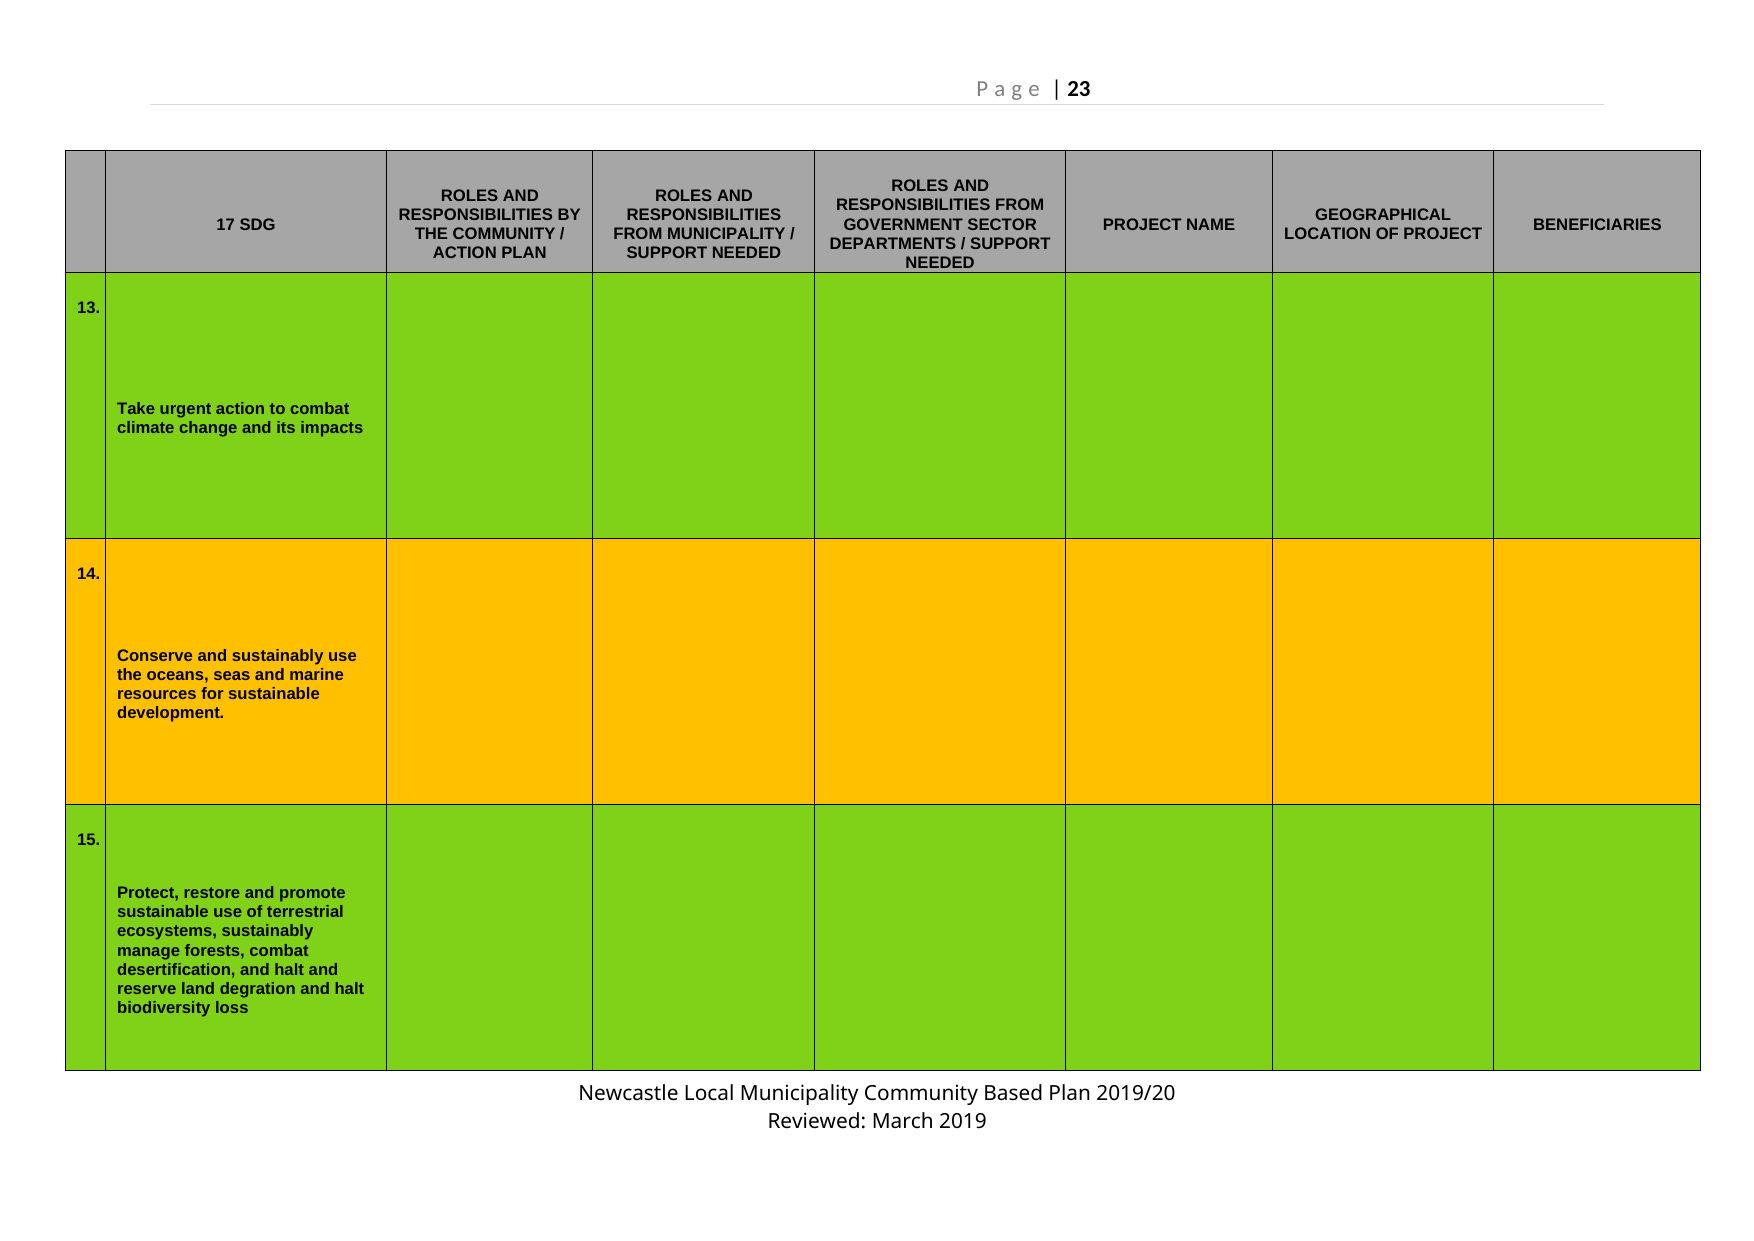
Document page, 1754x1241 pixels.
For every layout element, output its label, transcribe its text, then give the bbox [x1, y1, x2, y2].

table_cell [1494, 273, 1700, 538]
table_header ROLES AND RESPONSIBILITIES FROM MUNICIPALITY / SUPPORT NEEDED [593, 151, 814, 272]
table_cell [387, 273, 592, 538]
table_cell [815, 539, 1065, 804]
table_cell [1066, 539, 1272, 804]
table_cell [593, 273, 814, 538]
table_cell [387, 805, 592, 1070]
table_cell [66, 805, 105, 1070]
table_cell [815, 805, 1065, 1070]
table_header [66, 151, 105, 272]
table_cell [1066, 273, 1272, 538]
table_cell [815, 273, 1065, 538]
table_cell [1066, 805, 1272, 1070]
table_cell [1273, 273, 1493, 538]
table_cell [1273, 539, 1493, 804]
table_cell [593, 539, 814, 804]
table_cell [66, 539, 105, 804]
table_cell Conserve and sustainably use the oceans, seas and marine resources for sustainable development. [106, 539, 386, 804]
table_cell [1273, 805, 1493, 1070]
table_cell Take urgent action to combat climate change and its impacts [106, 273, 386, 538]
table_header BENEFICIARIES [1494, 151, 1700, 272]
table_header ROLES AND RESPONSIBILITIES BY THE COMMUNITY / ACTION PLAN [387, 151, 592, 272]
table_cell [1494, 539, 1700, 804]
table_cell [387, 539, 592, 804]
table_cell [593, 805, 814, 1070]
table_cell [1494, 805, 1700, 1070]
table_header PROJECT NAME [1066, 151, 1272, 272]
table_cell [66, 273, 105, 538]
table_cell Protect, restore and promote sustainable use of terrestrial ecosystems, sustainably manage forests, combat desertification, and halt and reserve land degration and halt biodiversity loss [106, 805, 386, 1070]
table_header 17 SDG [106, 151, 386, 272]
table_header GEOGRAPHICAL LOCATION OF PROJECT [1273, 151, 1493, 272]
table_header ROLES AND RESPONSIBILITIES FROM GOVERNMENT SECTOR DEPARTMENTS / SUPPORT NEEDED [815, 151, 1065, 272]
